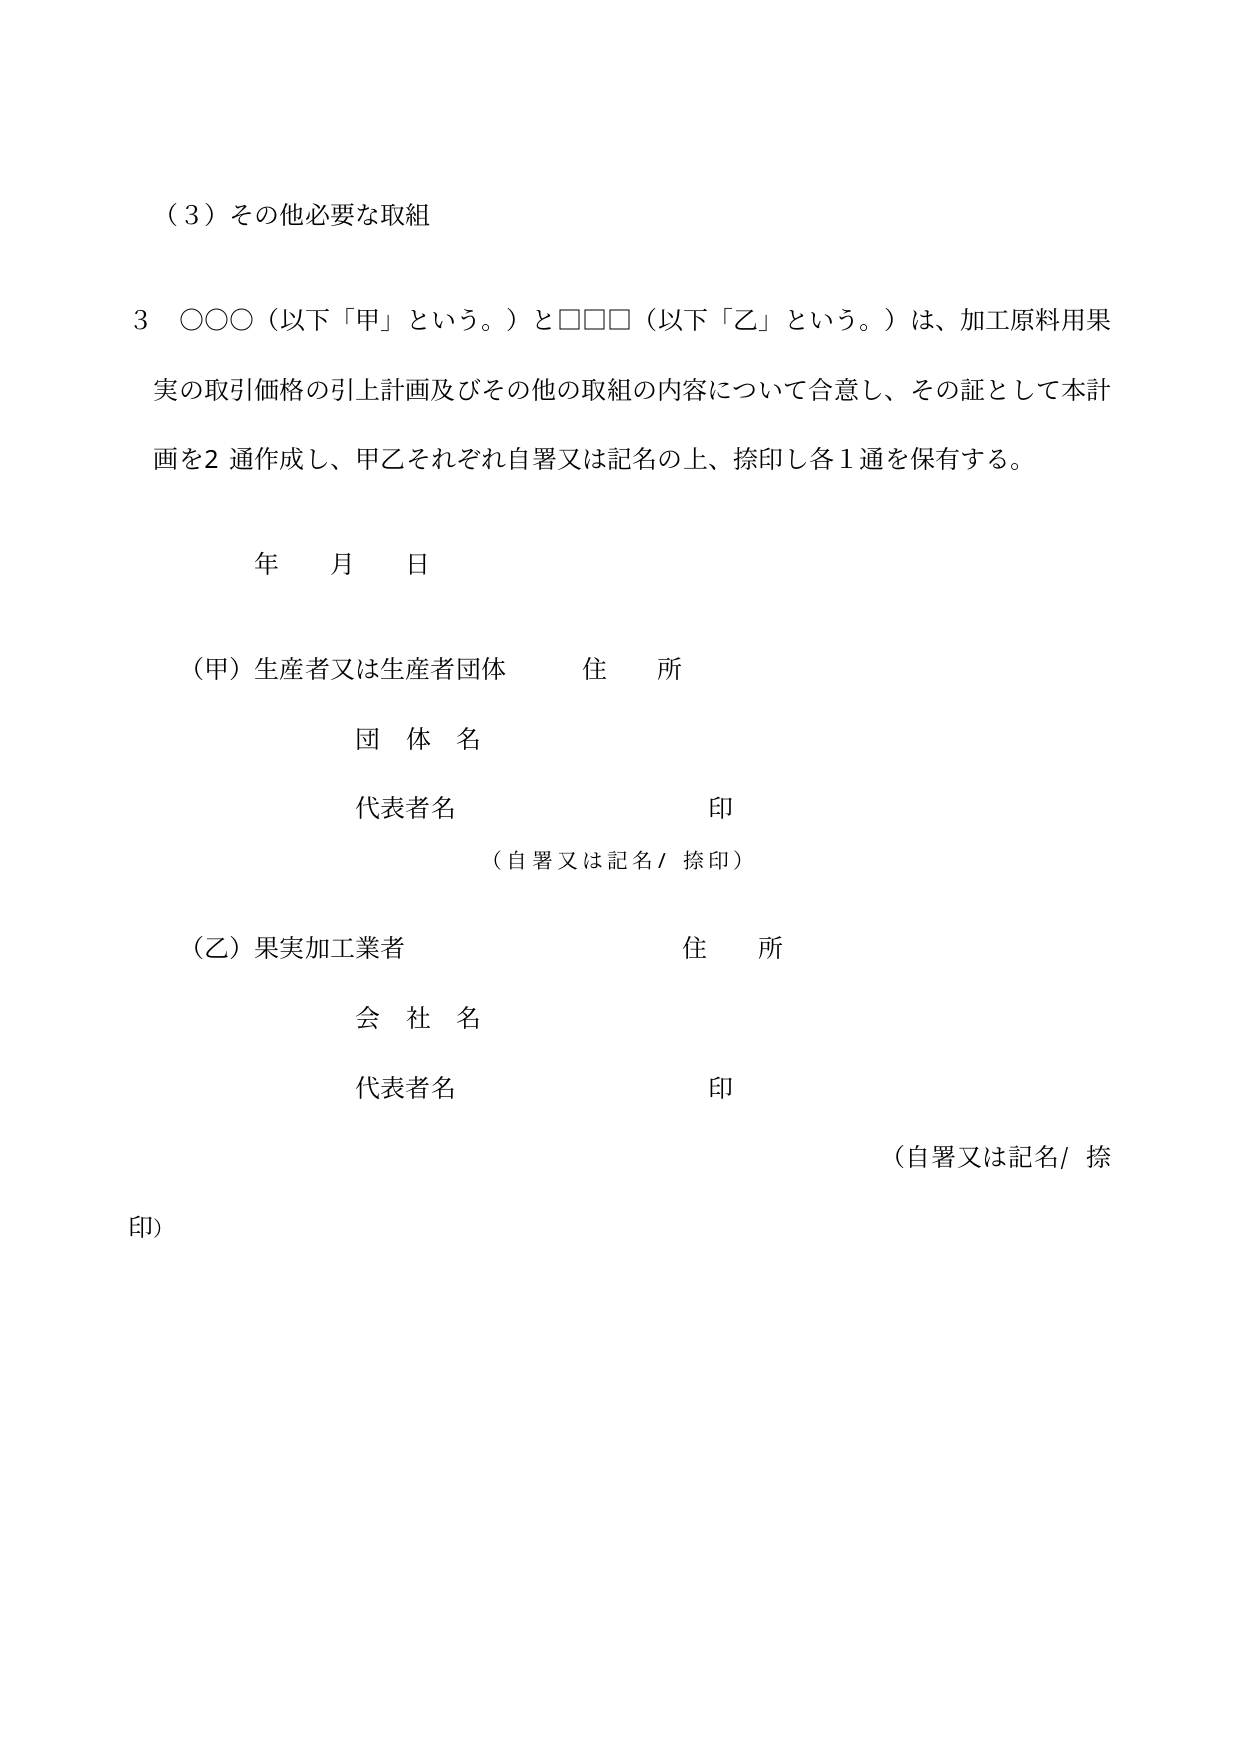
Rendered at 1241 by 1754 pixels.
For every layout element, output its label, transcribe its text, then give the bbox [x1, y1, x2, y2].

text （３）その他必要な取組 [128, 179, 1112, 249]
text 団 体 名 [128, 702, 1112, 772]
text （自署又は記名/捺印） [128, 1121, 1112, 1261]
text 代表者名 印 [128, 772, 1112, 842]
text ３ ○○○（以下「甲」という。）と□□□（以下「乙」という。）は、加工原料用果実の取引価格の引上計画及びその他の取組の内容について合意し、その証として本計画を2通作成し、甲乙それぞれ自署又は記名の上、捺印し各１通を保有する。 [128, 284, 1112, 493]
text （甲）生産者又は生産者団体 住 所 [128, 633, 1112, 702]
text 会 社 名 [128, 982, 1112, 1051]
text 代表者名 印 [128, 1051, 1112, 1121]
text 年 月 日 [128, 528, 1112, 598]
text （自署又は記名/捺印） [128, 842, 1112, 877]
text （乙）果実加工業者 住 所 [128, 912, 1112, 982]
